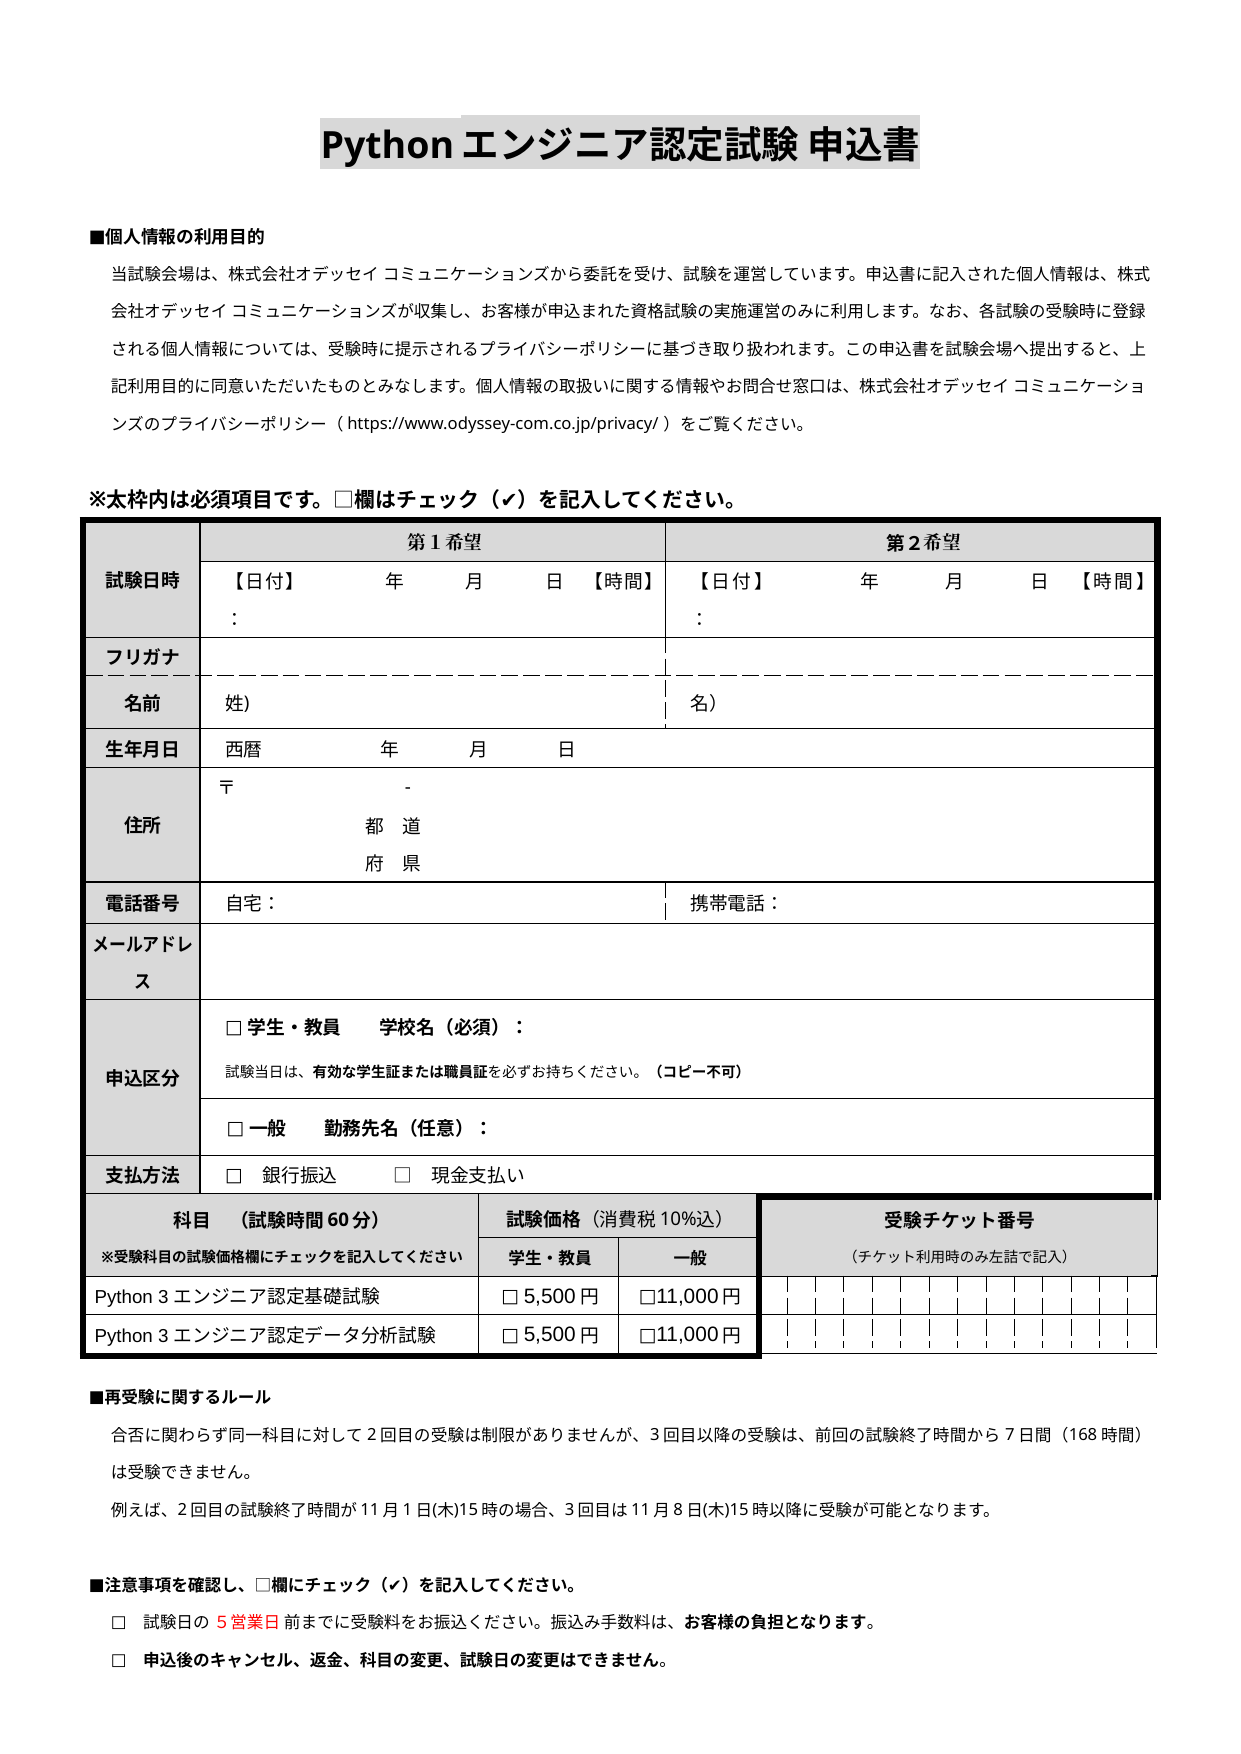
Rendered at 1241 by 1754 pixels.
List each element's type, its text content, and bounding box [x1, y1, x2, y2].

table_cell 科目 （試験時間60分） ※受験科目の試験価格欄にチェックを記入してください [86, 1194, 478, 1276]
table_cell [958, 1315, 986, 1353]
table_cell 【日付】 年 月 日 【時間】 ： [201, 562, 665, 637]
table_cell [929, 1277, 957, 1314]
table_cell 支払方法 [86, 1156, 199, 1193]
text □ 申込後のキャンセル、返金、科目の変更、試験日の変更はできません。 [111, 1640, 1152, 1678]
table_cell □ 5,500円 [479, 1315, 618, 1353]
text 例えば、2回目の試験終了時間が11月1日(木)15時の場合、3回目は11月8日(木)15時以降に受験が可能となります。 [111, 1490, 1152, 1528]
table_cell 一般 [619, 1238, 756, 1276]
table_cell 名前 [86, 675, 199, 728]
table_cell [1043, 1315, 1071, 1353]
table_cell Python 3 エンジニア認定データ分析試験 [86, 1315, 478, 1353]
table_cell 西暦 年 月 日 [201, 729, 1154, 767]
table_cell [787, 1315, 816, 1353]
table_cell □11,000円 [619, 1315, 756, 1353]
text ■再受験に関するルール [89, 1378, 1152, 1415]
table_cell [201, 638, 665, 675]
table_cell [986, 1277, 1014, 1314]
table_cell 名） [665, 675, 1154, 728]
table_cell 電話番号 [86, 883, 199, 923]
text ※太枠内は必須項目です。□欄はチェック（✔）を記入してください。 [89, 479, 1152, 517]
table_cell 携帯電話： [665, 883, 1154, 923]
table_cell [1014, 1277, 1043, 1314]
table_cell 【日付】 年 月 日 【時間】 ： [666, 562, 1154, 637]
table_cell 〒 - [201, 768, 1154, 805]
table_cell [665, 638, 1154, 675]
text ■注意事項を確認し、□欄にチェック（✔）を記入してください。 [89, 1565, 1152, 1603]
table_cell [844, 1315, 872, 1353]
table_cell [1099, 1277, 1128, 1314]
table_cell メールアドレス [86, 924, 199, 999]
table_cell 都 道 府 県 [201, 805, 1154, 881]
table_cell 学生・教員 [479, 1238, 618, 1276]
table_cell [1071, 1277, 1099, 1314]
table_cell [816, 1277, 844, 1314]
table_cell [816, 1315, 844, 1353]
table_cell 銀行振込 □ 現金支払い [201, 1156, 1154, 1193]
table_cell 申込区分 [86, 1000, 199, 1155]
table_cell □ 5,500円 [479, 1277, 618, 1314]
table_cell [929, 1315, 957, 1353]
table_cell [1043, 1277, 1071, 1314]
table_cell [762, 1277, 787, 1314]
table_cell [1128, 1315, 1156, 1353]
table_cell [201, 924, 1154, 999]
table_cell 住所 [86, 768, 199, 881]
table_cell [762, 1315, 787, 1353]
table_cell [787, 1277, 816, 1314]
table_header 第２希望 [666, 523, 1154, 561]
table_cell [986, 1315, 1014, 1353]
table_header 試験日時 [86, 523, 199, 637]
table_cell [1071, 1315, 1099, 1353]
table_cell [872, 1277, 901, 1314]
table_cell [844, 1277, 872, 1314]
table_cell [958, 1277, 986, 1314]
table_cell [1014, 1315, 1043, 1353]
text ■個人情報の利用目的 [89, 217, 1152, 254]
table_cell フリガナ [86, 638, 199, 675]
table_cell □11,000円 [619, 1277, 756, 1314]
table_cell □ 一般 勤務先名（任意）： [201, 1099, 1154, 1155]
text Pythonエンジニア認定試験 申込書 [89, 104, 1152, 179]
table_cell 受験チケット番号 （チケット利用時のみ左詰で記入） [762, 1193, 1157, 1276]
table_cell Python 3 エンジニア認定基礎試験 [86, 1277, 478, 1314]
text 当試験会場は、株式会社オデッセイ コミュニケーションズから委託を受け、試験を運営しています。申込書に記入された個人情報は、株式会社オデッセイ コミュニケーションズが収集し、お客様が申込まれた資格試験の実施運営のみに利用します。なお、各試験の受験時に登録される個人情報については、受験時に提示されるプライバシーポリシーに基づき取り扱われます。この申込書を試験会場へ提出すると、上記利用目的に同意いただいたものとみなします。個人情報の取扱いに関する情報やお問合せ窓口は、株式会社オデッセイ コミュニケーションズのプライバシーポリシー（ https://www.odyssey-com.co.jp/privacy/ ）をご覧ください。 [111, 254, 1152, 442]
table_cell 試験価格（消費税10%込） [479, 1194, 756, 1237]
text □ 試験日の ５営業日 前までに受験料をお振込ください。振込み手数料は、お客様の負担となります。 [111, 1603, 1152, 1640]
table_cell [872, 1315, 901, 1353]
table_cell [1099, 1315, 1128, 1353]
table_cell 姓) [201, 675, 665, 728]
table_cell [1128, 1277, 1156, 1314]
table_cell 生年月日 [86, 729, 199, 767]
text 合否に関わらず同一科目に対して2回目の受験は制限がありませんが、3回目以降の受験は、前回の試験終了時間から7日間（168時間）は受験できません。 [111, 1415, 1152, 1490]
table_header 第１希望 [201, 523, 665, 561]
table_cell □ 学生・教員 学校名（必須）： 試験当日は、有効な学生証または職員証を必ずお持ちください。（コピー不可） [201, 1000, 1154, 1098]
table_cell [901, 1277, 929, 1314]
table_cell 自宅： [201, 883, 665, 923]
table_cell [901, 1315, 929, 1353]
